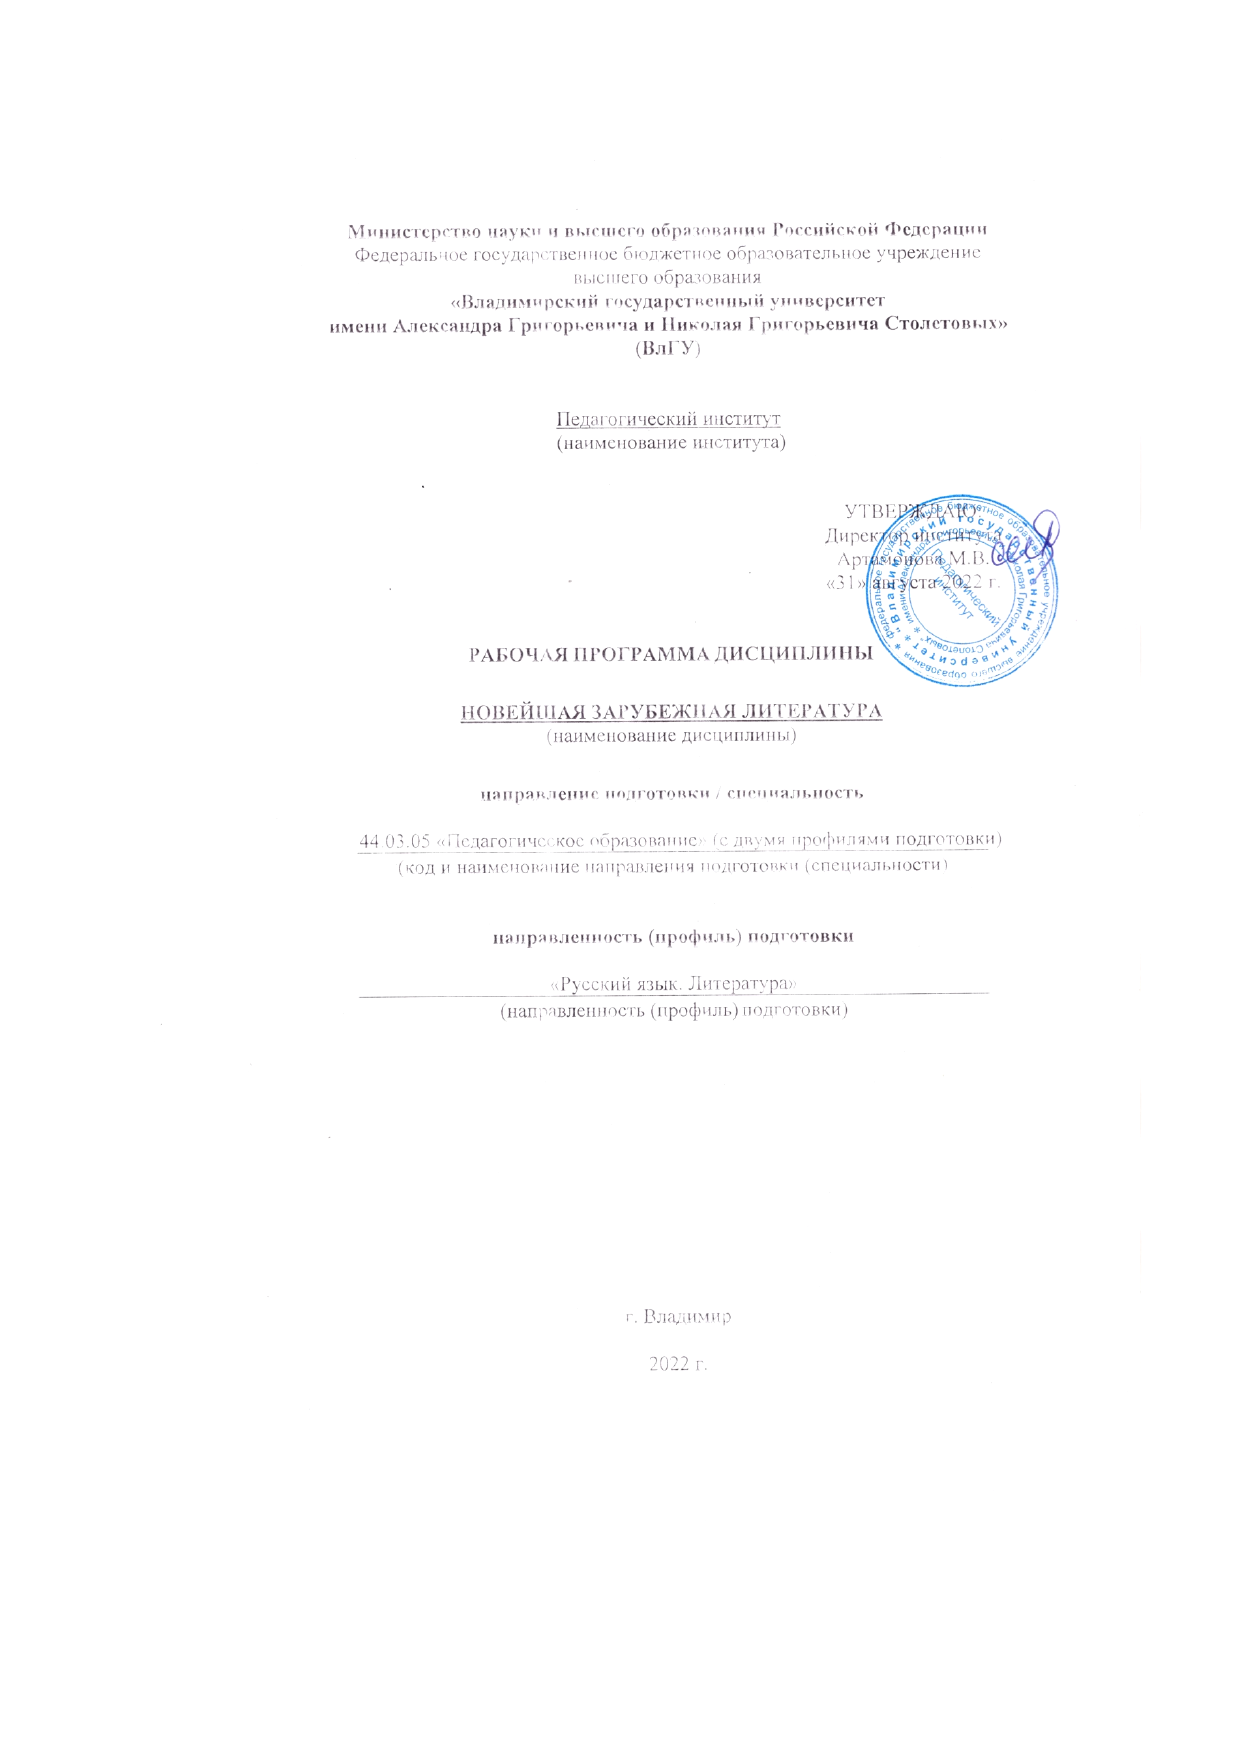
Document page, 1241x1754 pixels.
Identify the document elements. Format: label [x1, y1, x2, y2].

picture [127, 118, 1169, 1553]
